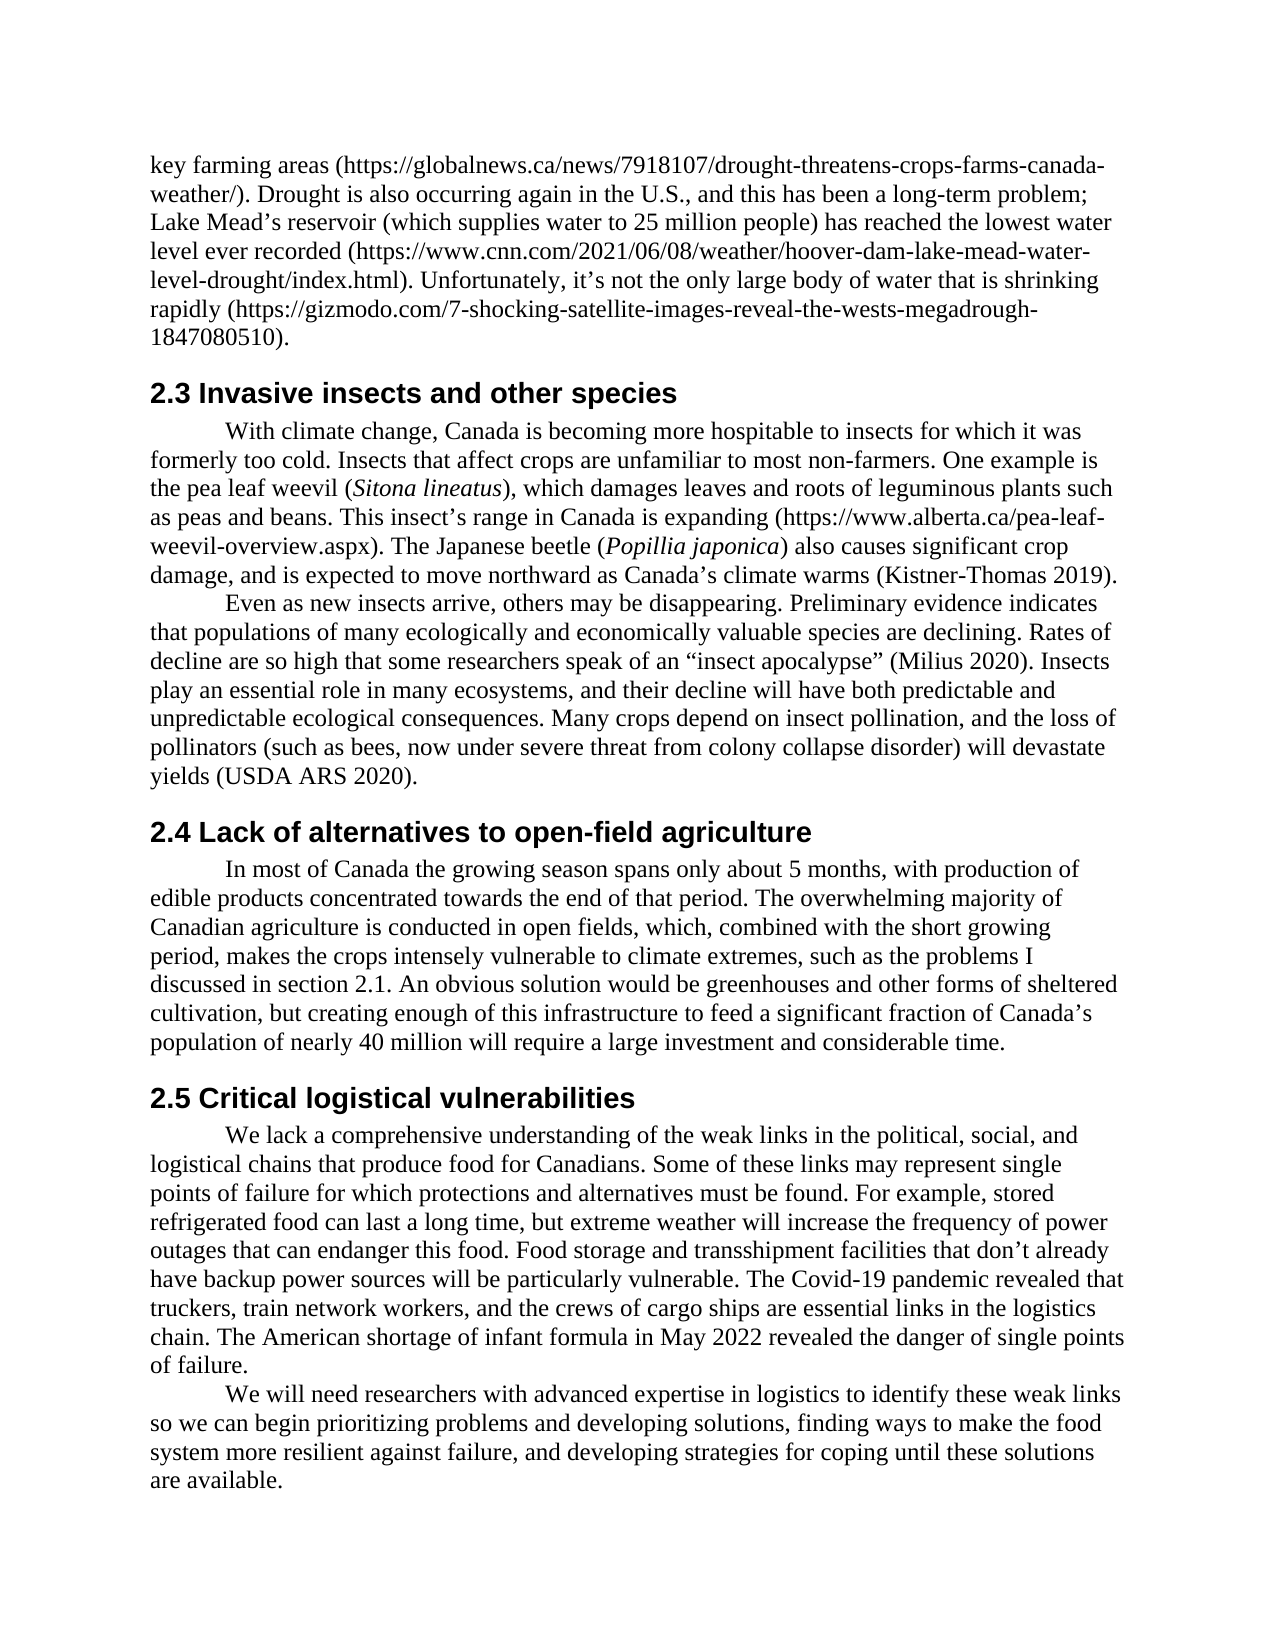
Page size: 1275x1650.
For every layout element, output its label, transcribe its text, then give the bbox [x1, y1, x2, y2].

text Even as new insects arrive, others may be disappearing. Preliminary evidence indicates that populations of many ecologically and economically valuable species are declining. Rates of decline are so high that some researchers speak of an “insect apocalypse” (Milius 2020). Insects play an essential role in many ecosystems, and their decline will have both predictable and unpredictable ecological consequences. Many crops depend on insect pollination, and the loss of pollinators (such as bees, now under severe threat from colony collapse disorder) will devastate yields (USDA ARS 2020). [150, 588, 1125, 790]
text In most of Canada the growing season spans only about 5 months, with production of edible products concentrated towards the end of that period. The overwhelming majority of Canadian agriculture is conducted in open fields, which, combined with the short growing period, makes the crops intensely vulnerable to climate extremes, such as the problems I discussed in section 2.1. An obvious solution would be greenhouses and other forms of sheltered cultivation, but creating enough of this infrastructure to feed a significant fraction of Canada’s population of nearly 40 million will require a large investment and considerable time. [150, 854, 1125, 1056]
text With climate change, Canada is becoming more hospitable to insects for which it was formerly too cold. Insects that affect crops are unfamiliar to most non-farmers. One example is the pea leaf weevil (Sitona lineatus), which damages leaves and roots of leguminous plants such as peas and beans. This insect’s range in Canada is expanding (https://www.alberta.ca/pea-leaf-weevil-overview.aspx). The Japanese beetle (Popillia japonica) also causes significant crop damage, and is expected to move northward as Canada’s climate warms (Kistner-Thomas 2019). [150, 416, 1125, 588]
subtitle 2.3 Invasive insects and other species [150, 376, 1125, 410]
text We lack a comprehensive understanding of the weak links in the political, social, and logistical chains that produce food for Canadians. Some of these links may represent single points of failure for which protections and alternatives must be found. For example, stored refrigerated food can last a long time, but extreme weather will increase the frequency of power outages that can endanger this food. Food storage and transshipment facilities that don’t already have backup power sources will be particularly vulnerable. The Covid-19 pandemic revealed that truckers, train network workers, and the crews of cargo ships are essential links in the logistics chain. The American shortage of infant formula in May 2022 revealed the danger of single points of failure. [150, 1121, 1125, 1379]
subtitle 2.4 Lack of alternatives to open-field agriculture [150, 815, 1125, 848]
subtitle 2.5 Critical logistical vulnerabilities [150, 1081, 1125, 1114]
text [150, 150, 1125, 351]
text We will need researchers with advanced expertise in logistics to identify these weak links so we can begin prioritizing problems and developing solutions, finding ways to make the food system more resilient against failure, and developing strategies for coping until these solutions are available. [150, 1379, 1125, 1494]
